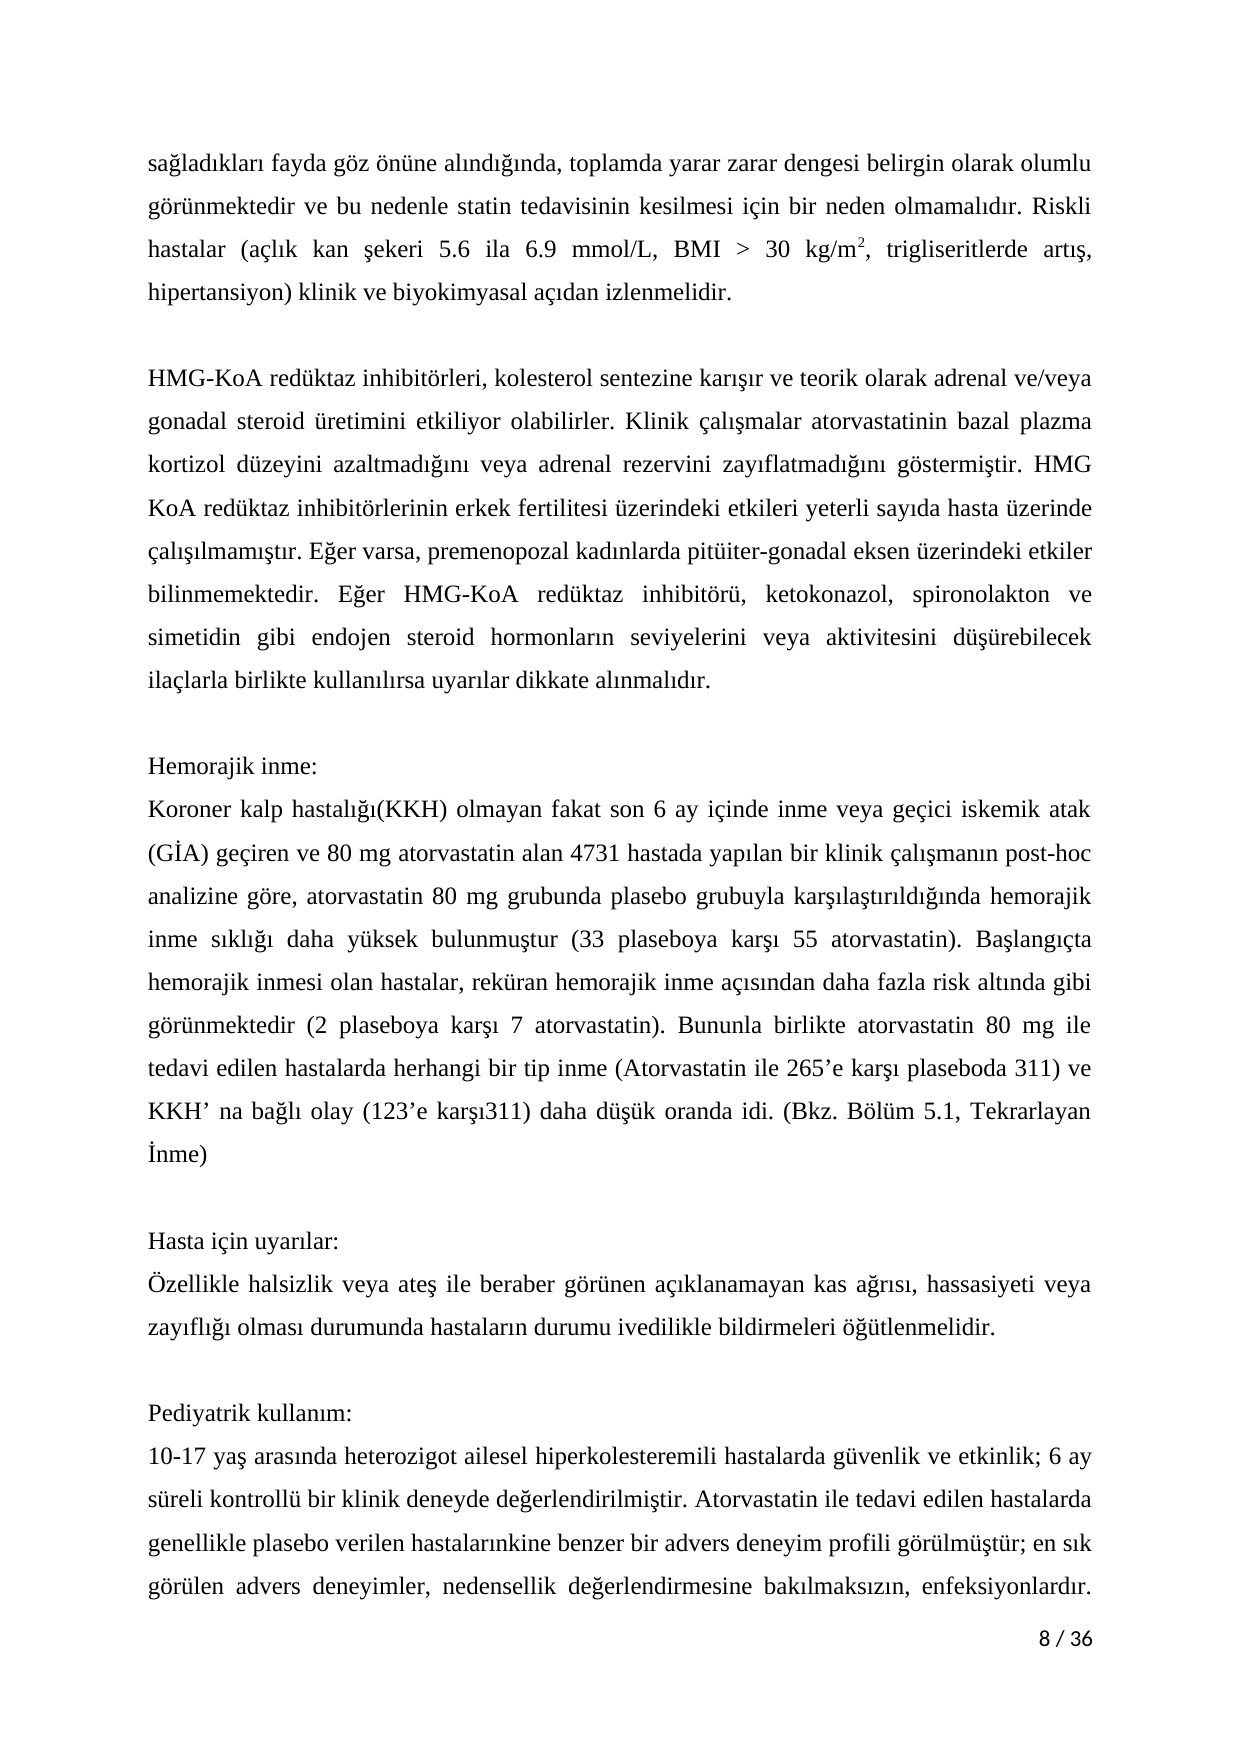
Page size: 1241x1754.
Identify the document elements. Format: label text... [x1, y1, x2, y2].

text Hasta için uyarılar: [148, 1226, 1093, 1254]
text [148, 148, 1093, 306]
text Pediyatrik kullanım: [148, 1398, 1093, 1427]
text Koroner kalp hastalığı(KKH) olmayan fakat son 6 ay içinde inme veya geçici iskemik atak (GİA) geçiren ve 80 mg atorvastatin alan 4731 hastada yapılan bir klinik çalışmanın post-hoc analizine göre, atorvastatin 80 mg grubunda plasebo grubuyla karşılaştırıldığında hemorajik inme sıklığı daha yüksek bulunmuştur (33 plaseboya karşı 55 atorvastatin). Başlangıçta hemorajik inmesi olan hastalar, reküran hemorajik inme açısından daha fazla risk altında gibi görünmektedir (2 plaseboya karşı 7 atorvastatin). Bununla birlikte atorvastatin 80 mg ile tedavi edilen hastalarda herhangi bir tip inme (Atorvastatin ile 265’e karşı plaseboda 311) ve KKH’ na bağlı olay (123’e karşı311) daha düşük oranda idi. (Bkz. Bölüm 5.1, Tekrarlayan İnme) [148, 794, 1093, 1168]
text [148, 1441, 1093, 1599]
text Özellikle halsizlik veya ateş ile beraber görünen açıklanamayan kas ağrısı, hassasiyeti veya zayıflığı olması durumunda hastaların durumu ivedilikle bildirmeleri öğütlenmelidir. [148, 1269, 1093, 1341]
text HMG-KoA redüktaz inhibitörleri, kolesterol sentezine karışır ve teorik olarak adrenal ve/veya gonadal steroid üretimini etkiliyor olabilirler. Klinik çalışmalar atorvastatinin bazal plazma kortizol düzeyini azaltmadığını veya adrenal rezervini zayıflatmadığını göstermiştir. HMG KoA redüktaz inhibitörlerinin erkek fertilitesi üzerindeki etkileri yeterli sayıda hasta üzerinde çalışılmamıştır. Eğer varsa, premenopozal kadınlarda pitüiter-gonadal eksen üzerindeki etkiler bilinmemektedir. Eğer HMG-KoA redüktaz inhibitörü, ketokonazol, spironolakton ve simetidin gibi endojen steroid hormonların seviyelerini veya aktivitesini düşürebilecek ilaçlarla birlikte kullanılırsa uyarılar dikkate alınmalıdır. [148, 363, 1093, 694]
text Hemorajik inme: [148, 751, 1093, 780]
